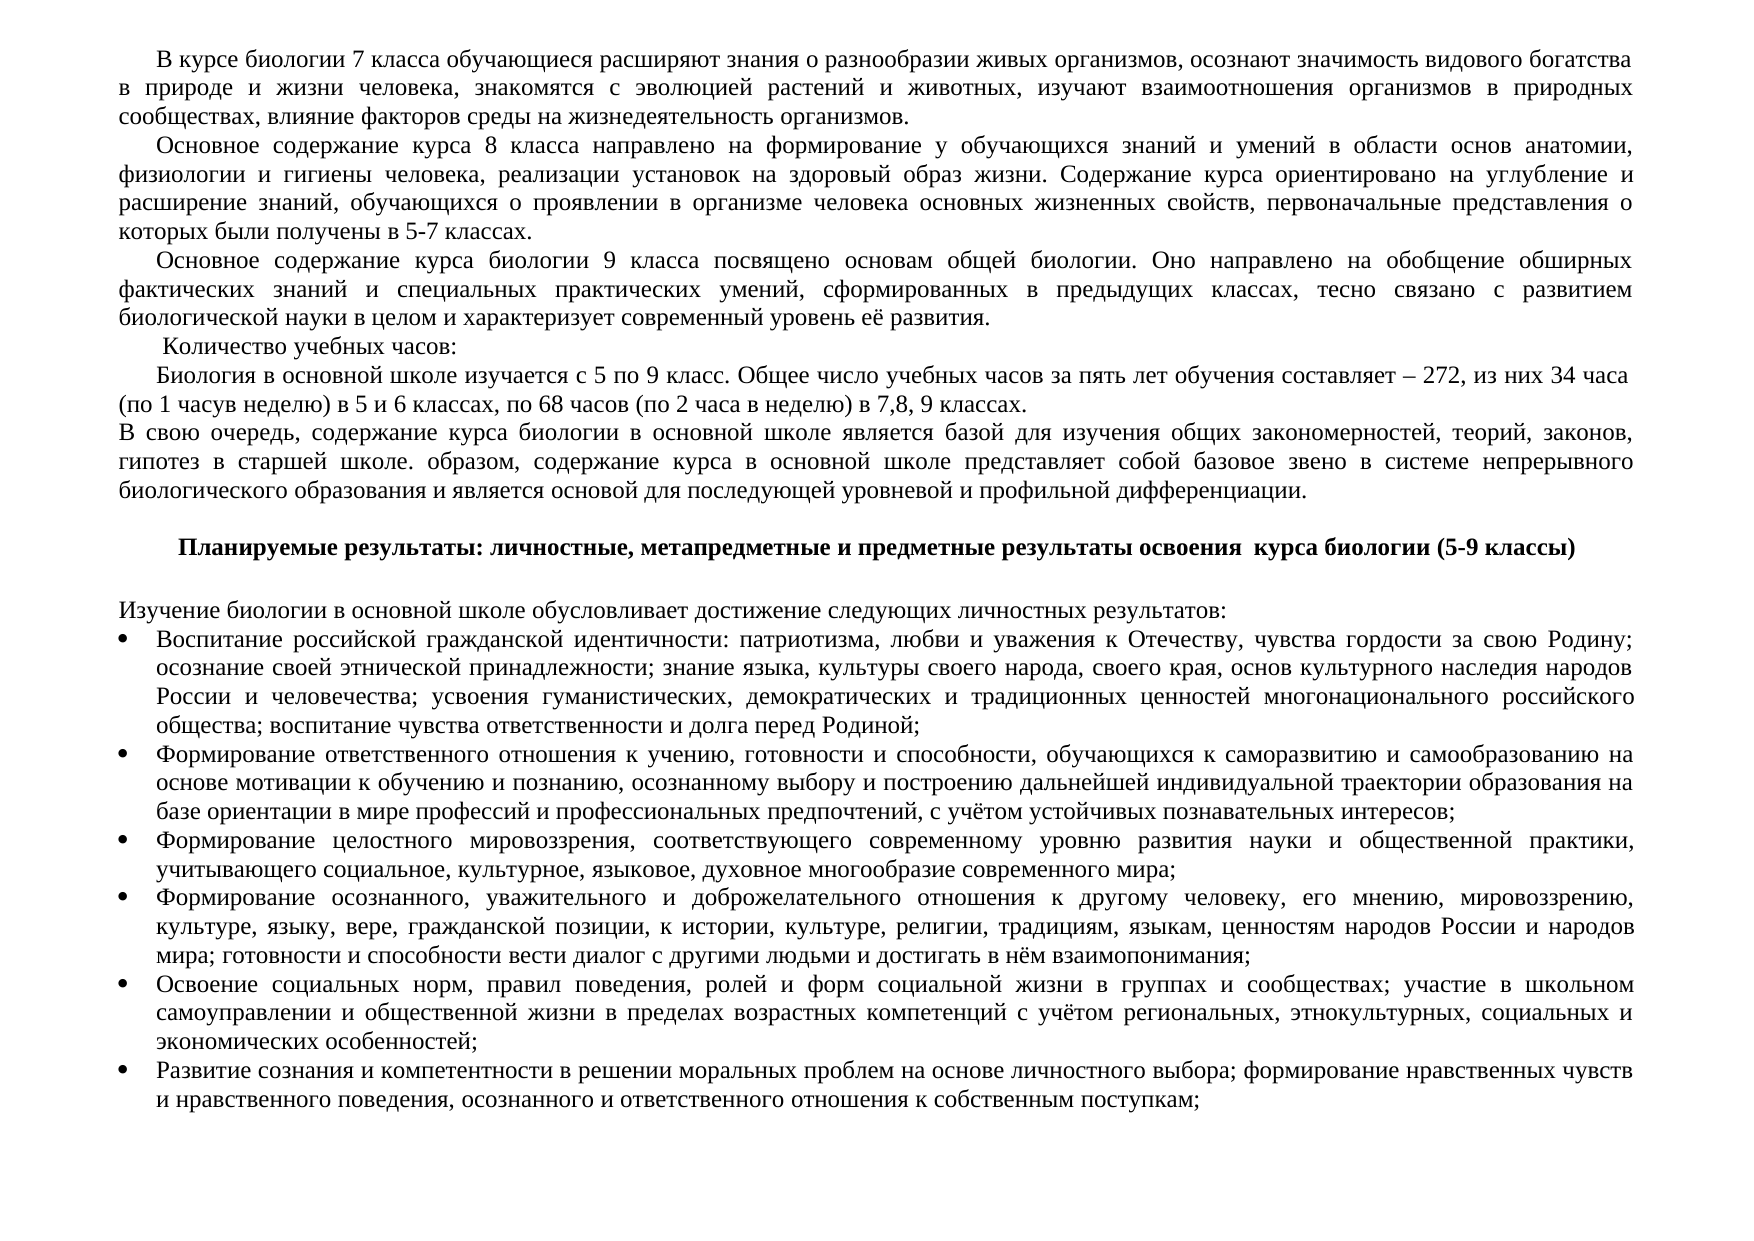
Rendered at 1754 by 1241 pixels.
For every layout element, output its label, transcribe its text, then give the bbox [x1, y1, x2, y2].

text В свою очередь, содержание курса биологии в основной школе является базой для изучения общих закономерностей, теорий, законов, гипотез в старшей школе. образом, содержание курса в основной школе представляет собой базовое звено в системе непрерывного биологического образования и является основой для последующей уровневой и профильной дифференциации. [118, 417, 1634, 504]
text В курсе биологии 7 класса обучающиеся расширяют знания о разнообразии живых организмов, осознают значимость видового богатства в природе и жизни человека, знакомятся с эволюцией растений и животных, изучают взаимоотношения организмов в природных сообществах, влияние факторов среды на жизнедеятельность организмов. [118, 44, 1633, 130]
text Основное содержание курса 8 класса направлено на формирование у обучающихся знаний и умений в области основ анатомии, физиологии и гигиены человека, реализации установок на здоровый образ жизни. Содержание курса ориентировано на углубление и расширение знаний, обучающихся о проявлении в организме человека основных жизненных свойств, первоначальные представления о которых были получены в 5-7 классах. [118, 130, 1634, 245]
text Изучение биологии в основной школе обусловливает достижение следующих личностных результатов: [118, 595, 1666, 623]
text Количество учебных часов: [162, 331, 1666, 360]
list Воспитание российской гражданской идентичности: патриотизма, любви и уважения к Отечеству, чувства гордости за свою Родину; осознание своей этнической принадлежности; знание языка, культуры своего народа, своего края, основ культурного наследия народов России и человечества; усвоения гуманистических, демократических и традиционных ценностей многонационального российского общества; воспитание чувства ответственности и долга перед Родиной; [118, 624, 1634, 739]
list Освоение социальных норм, правил поведения, ролей и форм социальной жизни в группах и сообществах; участие в школьном самоуправлении и общественной жизни в пределах возрастных компетенций с учётом региональных, этнокультурных, социальных и экономических особенностей; [118, 969, 1635, 1055]
list Формирование ответственного отношения к учению, готовности и способности, обучающихся к саморазвитию и самообразованию на основе мотивации к обучению и познанию, осознанному выбору и построению дальнейшей индивидуальной траектории образования на базе ориентации в мире профессий и профессиональных предпочтений, с учётом устойчивых познавательных интересов; [118, 739, 1635, 825]
list Формирование целостного мировоззрения, соответствующего современному уровню развития науки и общественной практики, учитывающего социальное, культурное, языковое, духовное многообразие современного мира; [118, 825, 1634, 882]
subtitle Планируемые результаты: личностные, метапредметные и предметные результаты освоения курса биологии (5-9 классы) [178, 532, 1666, 561]
list Формирование осознанного, уважительного и доброжелательного отношения к другому человеку, его мнению, мировоззрению, культуре, языку, вере, гражданской позиции, к истории, культуре, религии, традициям, языкам, ценностям народов России и народов мира; готовности и способности вести диалог с другими людьми и достигать в нём взаимопонимания; [118, 882, 1635, 969]
text Основное содержание курса биологии 9 класса посвящено основам общей биологии. Оно направлено на обобщение обширных фактических знаний и специальных практических умений, сформированных в предыдущих классах, тесно связано с развитием биологической науки в целом и характеризует современный уровень её развития. [118, 245, 1633, 331]
list Развитие сознания и компетентности в решении моральных проблем на основе личностного выбора; формирование нравственных чувств и нравственного поведения, осознанного и ответственного отношения к собственным поступкам; [118, 1055, 1635, 1112]
text Биология в основной школе изучается с 5 по 9 класс. Общее число учебных часов за пять лет обучения составляет – 272, из них 34 часа (по 1 часув неделю) в 5 и 6 классах, по 68 часов (по 2 часа в неделю) в 7,8, 9 классах. [118, 360, 1631, 417]
